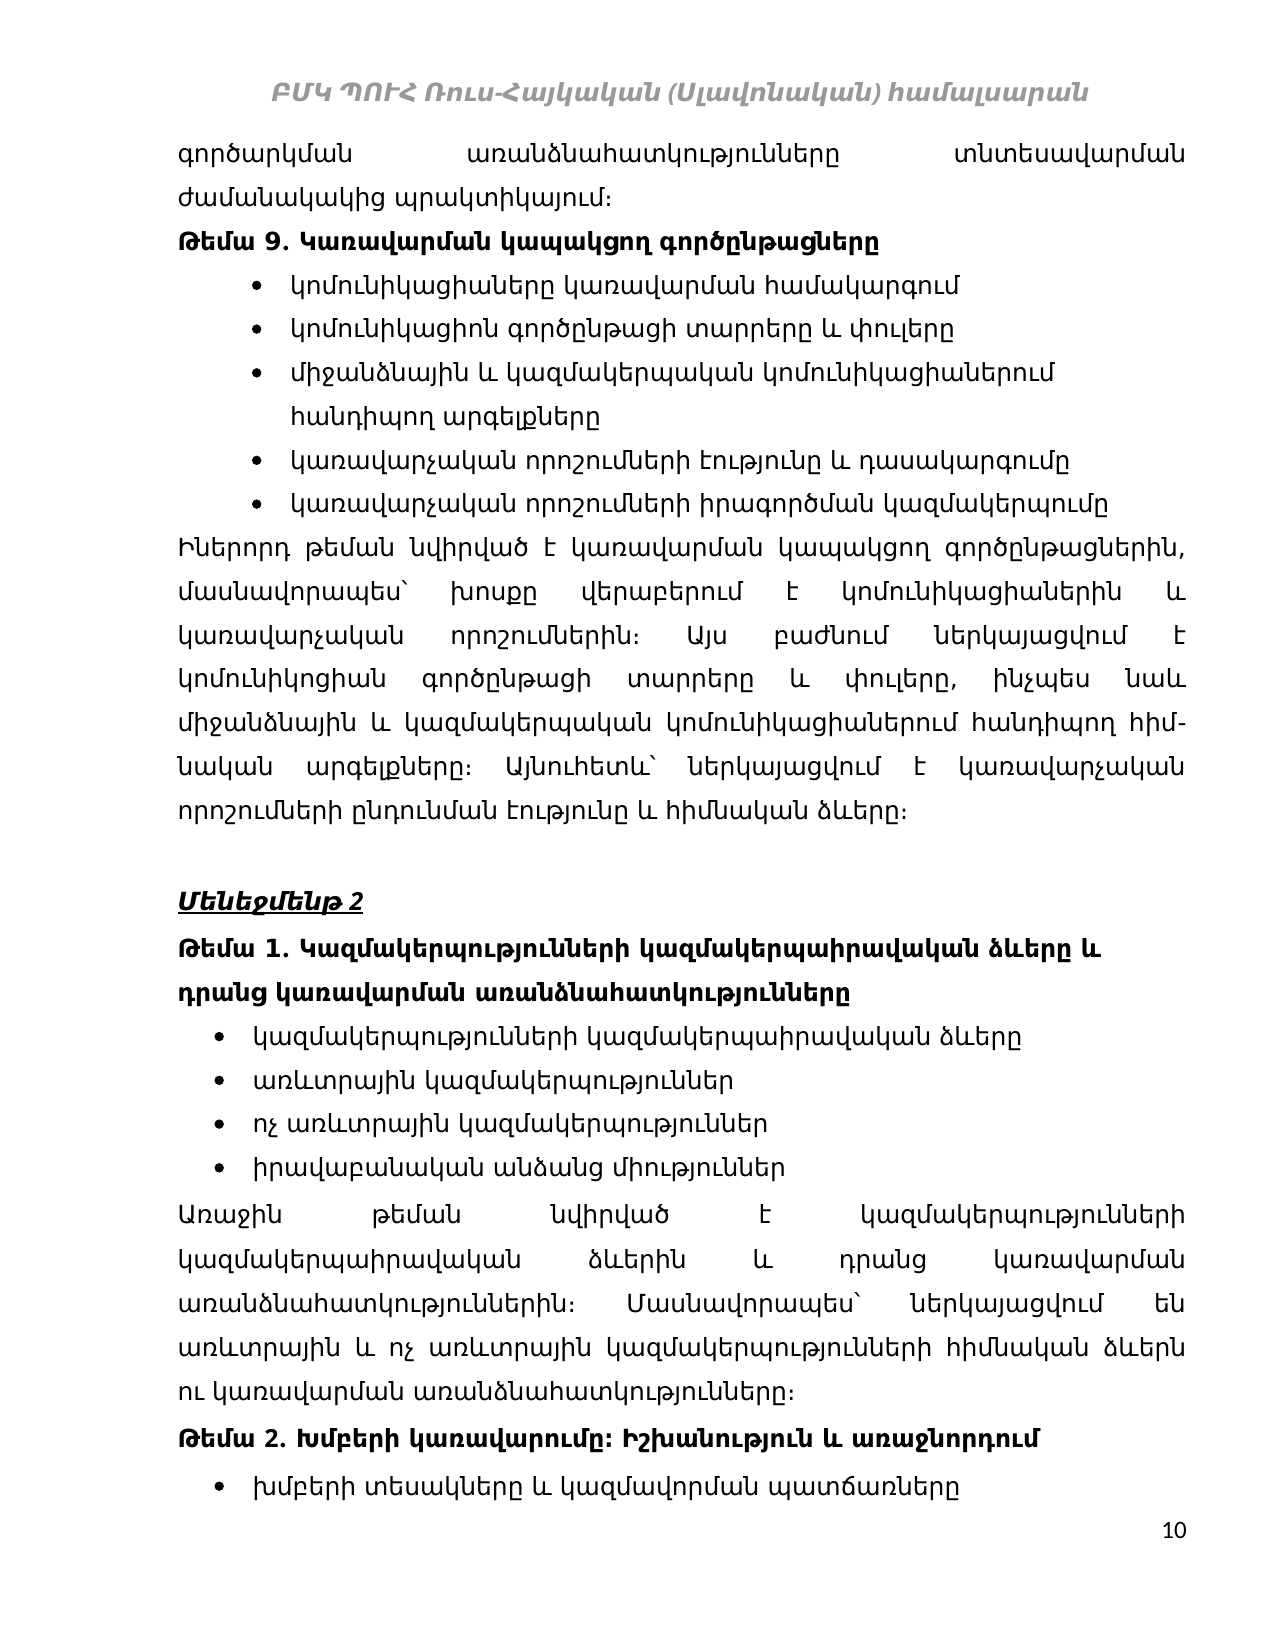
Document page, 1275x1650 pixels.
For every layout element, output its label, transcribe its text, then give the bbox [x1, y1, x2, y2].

text Թեմա 1․ Կազմակերպությունների կազմակերպաիրավական ձևերը և դրանց կառավարման առանձնահատկությունները [177, 934, 1186, 1007]
list միջանձնային և կազմակերպական կոմունիկացիաներում հանդիպող արգելքները [252, 358, 1186, 431]
list կոմունիկացիաները կառավարման համակարգում [252, 271, 1186, 300]
list կոմունիկացիոն գործընթացի տարրերը և փուլերը [252, 315, 1186, 344]
list առևտրային կազմակերպություններ [215, 1066, 1186, 1095]
text Թեմա 9․ Կառավարման կապակցող գործընթացները [177, 227, 1186, 256]
list կազմակերպությունների կազմակերպաիրավական ձևերը [215, 1022, 1186, 1051]
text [177, 139, 1186, 212]
list խմբերի տեսակները և կազմավորման պատճառները [215, 1472, 1186, 1501]
list կառավարչական որոշումների էությունը և դասակարգումը [252, 446, 1186, 475]
text Թեմա 2․ Խմբերի կառավարումը։ Իշխանություն և առաջնորդում [177, 1421, 1186, 1455]
text Իներորդ թեման նվիրված է կառավարման կապակցող գործընթացներին, մասնավորապես՝ խոսքը վերաբերում է կոմունիկացիաներին և կառավարչական որոշումներին։ Այս բաժնում ներկայացվում է կոմունիկոցիան գործընթացի տարրերը և փուլերը, ինչպես նաև միջանձնային և կազմակերպական կոմունիկացիաներում հանդիպող հիմնական արգելքները։ Այնուհետև՝ ներկայացվում է կառավարչական որոշումների ընդունման էությունը և հիմնական ձևերը։ [177, 533, 1186, 825]
text Առաջին թեման նվիրված է կազմակերպությունների կազմակերպաիրավական ձևերին և դրանց կառավարման առանձնահատկություններին։ Մասնավորապես՝ ներկայացվում են առևտրային և ոչ առևտրային կազմակերպությունների հիմնական ձևերն ու կառավարման առանձնահատկությունները։ [177, 1197, 1186, 1406]
text Մենեջմենթ 2 [177, 883, 1186, 917]
list իրավաբանական անձանց միություններ [215, 1153, 1186, 1182]
list կառավարչական որոշումների իրագործման կազմակերպումը [252, 490, 1186, 519]
list ոչ առևտրային կազմակերպություններ [215, 1109, 1186, 1139]
